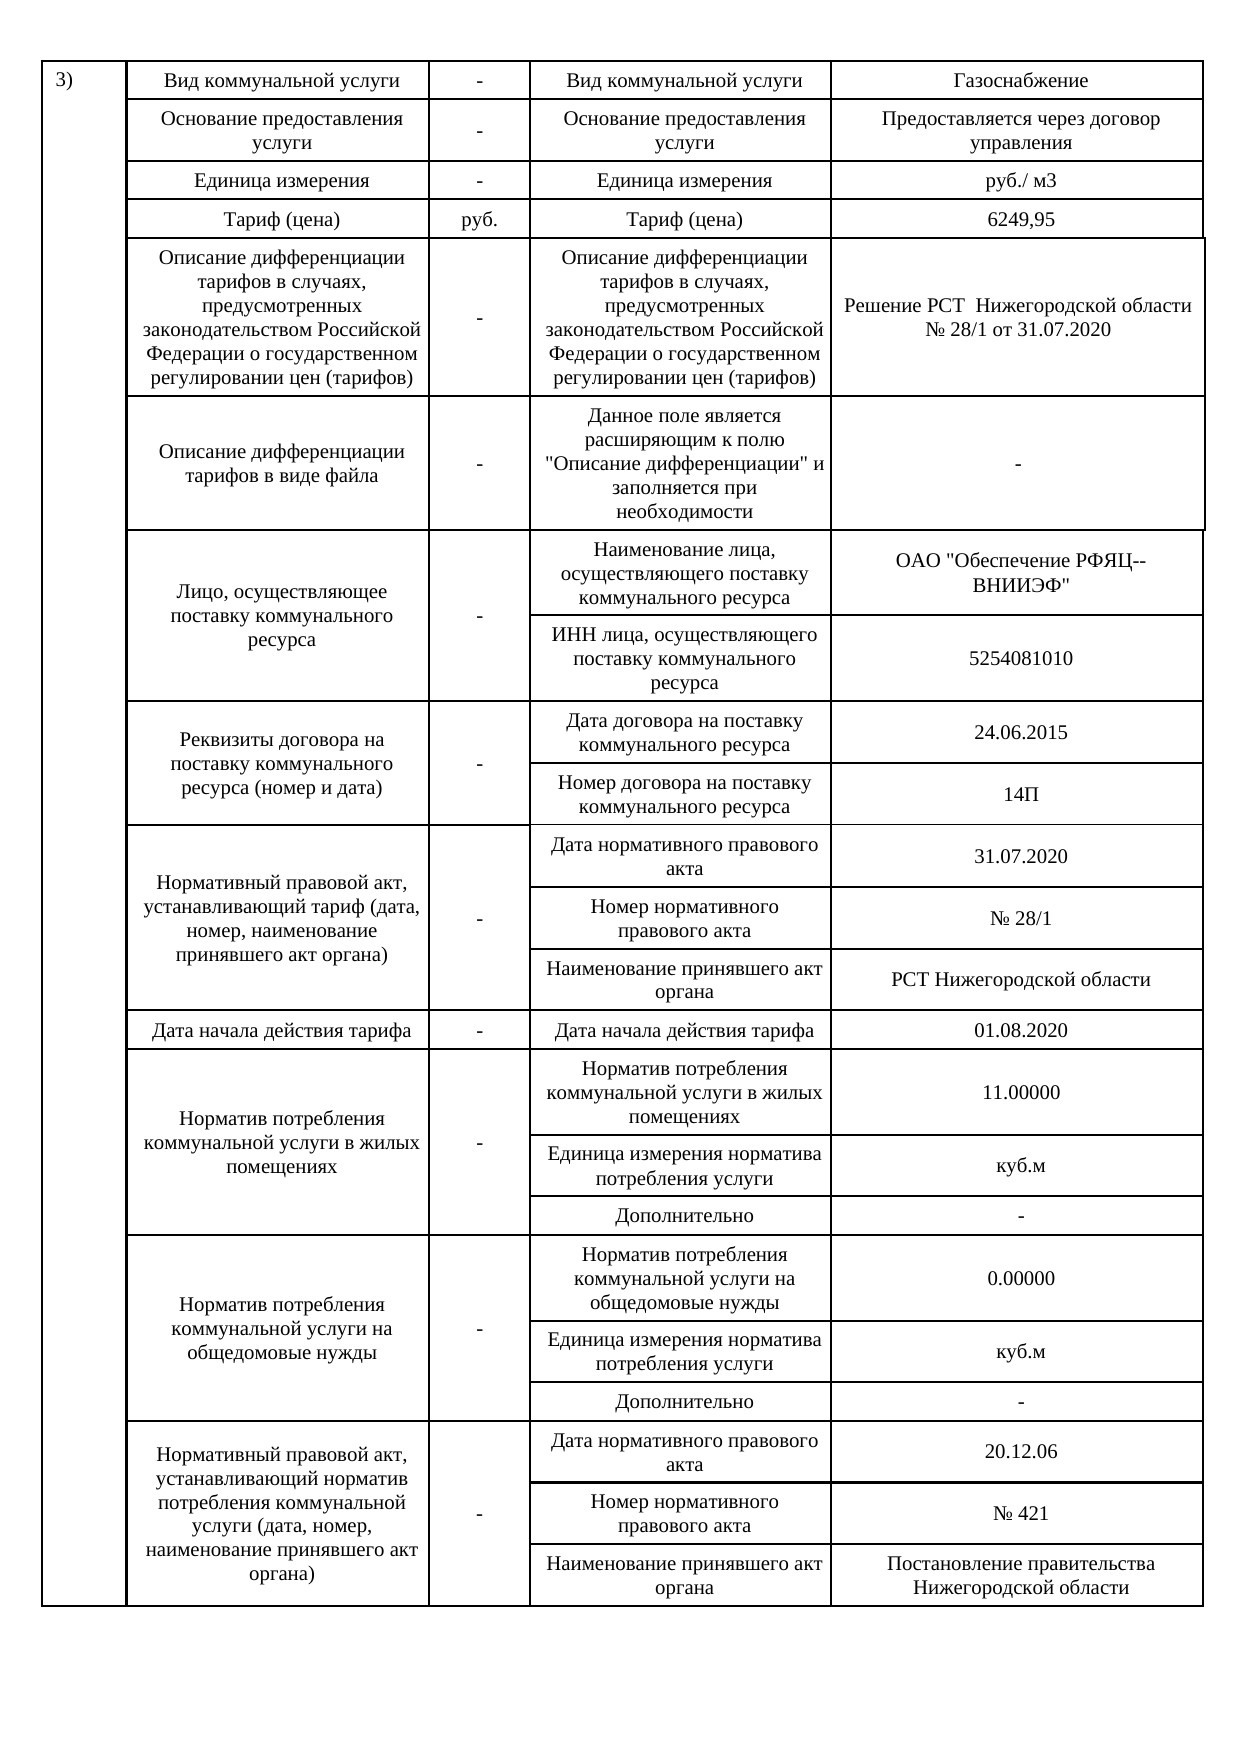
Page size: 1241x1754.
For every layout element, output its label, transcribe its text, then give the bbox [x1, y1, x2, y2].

table_cell Норматив потребления коммунальной услуги в жилых помещениях [128, 1050, 428, 1234]
table_cell 20.12.06 [832, 1422, 1202, 1481]
table_cell - [430, 100, 529, 160]
table_cell Тариф (цена) [128, 200, 428, 237]
table_cell - [430, 239, 529, 395]
table_cell - [430, 1422, 529, 1605]
table_cell 01.08.2020 [832, 1011, 1202, 1048]
table_cell Данное поле является расширяющим к полю "Описание дифференциации" и заполняется при необходимости [531, 397, 830, 529]
table_cell Решение РСТ Нижегородской области № 28/1 от 31.07.2020 [832, 239, 1204, 395]
table_cell 0.00000 [832, 1236, 1202, 1319]
table_cell куб.м [832, 1136, 1202, 1195]
table_cell Дата начала действия тарифа [531, 1011, 830, 1048]
table_cell Норматив потребления коммунальной услуги на общедомовые нужды [531, 1236, 830, 1319]
table_cell Постановление правительства Нижегородской области [832, 1545, 1202, 1605]
table_cell Лицо, осуществляющее поставку коммунального ресурса [128, 531, 428, 700]
table_cell 6249,95 [832, 200, 1202, 237]
table_cell Описание дифференциации тарифов в случаях, предусмотренных законодательством Российской Федерации о государственном регулировании цен (тарифов) [531, 239, 830, 395]
table_cell - [430, 1050, 529, 1234]
table_cell Основание предоставления услуги [128, 100, 428, 160]
table_cell Дополнительно [531, 1197, 830, 1234]
table_cell Норматив потребления коммунальной услуги на общедомовые нужды [128, 1236, 428, 1420]
table_cell Реквизиты договора на поставку коммунального ресурса (номер и дата) [128, 702, 428, 824]
table_cell Норматив потребления коммунальной услуги в жилых помещениях [531, 1050, 830, 1133]
table_cell куб.м [832, 1322, 1202, 1381]
table_cell - [430, 1011, 529, 1048]
table_cell 31.07.2020 [832, 825, 1202, 886]
table_cell Дополнительно [531, 1383, 830, 1420]
table_cell - [430, 531, 529, 700]
table_cell Описание дифференциации тарифов в виде файла [128, 397, 428, 529]
table_cell - [430, 62, 529, 98]
table_cell - [430, 162, 529, 198]
table_cell 3) [43, 62, 125, 1605]
table_cell Вид коммунальной услуги [531, 62, 830, 98]
table_cell Нормативный правовой акт, устанавливающий тариф (дата, номер, наименование принявшего акт органа) [128, 826, 428, 1009]
table_cell Дата начала действия тарифа [128, 1011, 428, 1048]
table_cell Наименование лица, осуществляющего поставку коммунального ресурса [531, 531, 830, 614]
table_cell ИНН лица, осуществляющего поставку коммунального ресурса [531, 616, 830, 700]
table_cell Вид коммунальной услуги [128, 62, 428, 98]
table_cell 11.00000 [832, 1050, 1202, 1133]
table_cell 14П [832, 764, 1202, 824]
table_cell - [430, 702, 529, 824]
table_cell Номер нормативного правового акта [531, 888, 830, 948]
table_cell № 421 [832, 1484, 1202, 1543]
table_cell Дата договора на поставку коммунального ресурса [531, 702, 830, 762]
table_cell РСТ Нижегородской области [832, 950, 1202, 1009]
table_cell Тариф (цена) [531, 200, 830, 237]
table_cell Наименование принявшего акт органа [531, 950, 830, 1009]
table_cell Дата нормативного правового акта [531, 1422, 830, 1481]
table_cell Наименование принявшего акт органа [531, 1545, 830, 1605]
table_cell Описание дифференциации тарифов в случаях, предусмотренных законодательством Российской Федерации о государственном регулировании цен (тарифов) [128, 239, 428, 395]
table_cell руб./ м3 [832, 162, 1202, 198]
table_cell Единица измерения норматива потребления услуги [531, 1136, 830, 1195]
table_cell Номер нормативного правового акта [531, 1484, 830, 1543]
table_cell Единица измерения [531, 162, 830, 198]
table_cell 24.06.2015 [832, 702, 1202, 762]
table_cell Номер договора на поставку коммунального ресурса [531, 764, 830, 824]
table_cell № 28/1 [832, 888, 1202, 948]
table_cell Газоснабжение [832, 62, 1202, 98]
table_cell Предоставляется через договор управления [832, 100, 1202, 160]
table_cell - [832, 1197, 1202, 1234]
table_cell Основание предоставления услуги [531, 100, 830, 160]
table_cell 5254081010 [832, 616, 1202, 700]
table_cell - [832, 397, 1204, 529]
table_cell Дата нормативного правового акта [531, 825, 830, 886]
table_cell - [430, 397, 529, 529]
table_cell Единица измерения норматива потребления услуги [531, 1322, 830, 1381]
table_cell ОАО "Обеспечение РФЯЦ-- ВНИИЭФ" [832, 531, 1202, 614]
table_cell - [832, 1383, 1202, 1420]
table_cell Единица измерения [128, 162, 428, 198]
table_cell - [430, 826, 529, 1009]
table_cell Нормативный правовой акт, устанавливающий норматив потребления коммунальной услуги (дата, номер, наименование принявшего акт органа) [128, 1422, 428, 1605]
table_cell - [430, 1236, 529, 1420]
table_cell руб. [430, 200, 529, 237]
